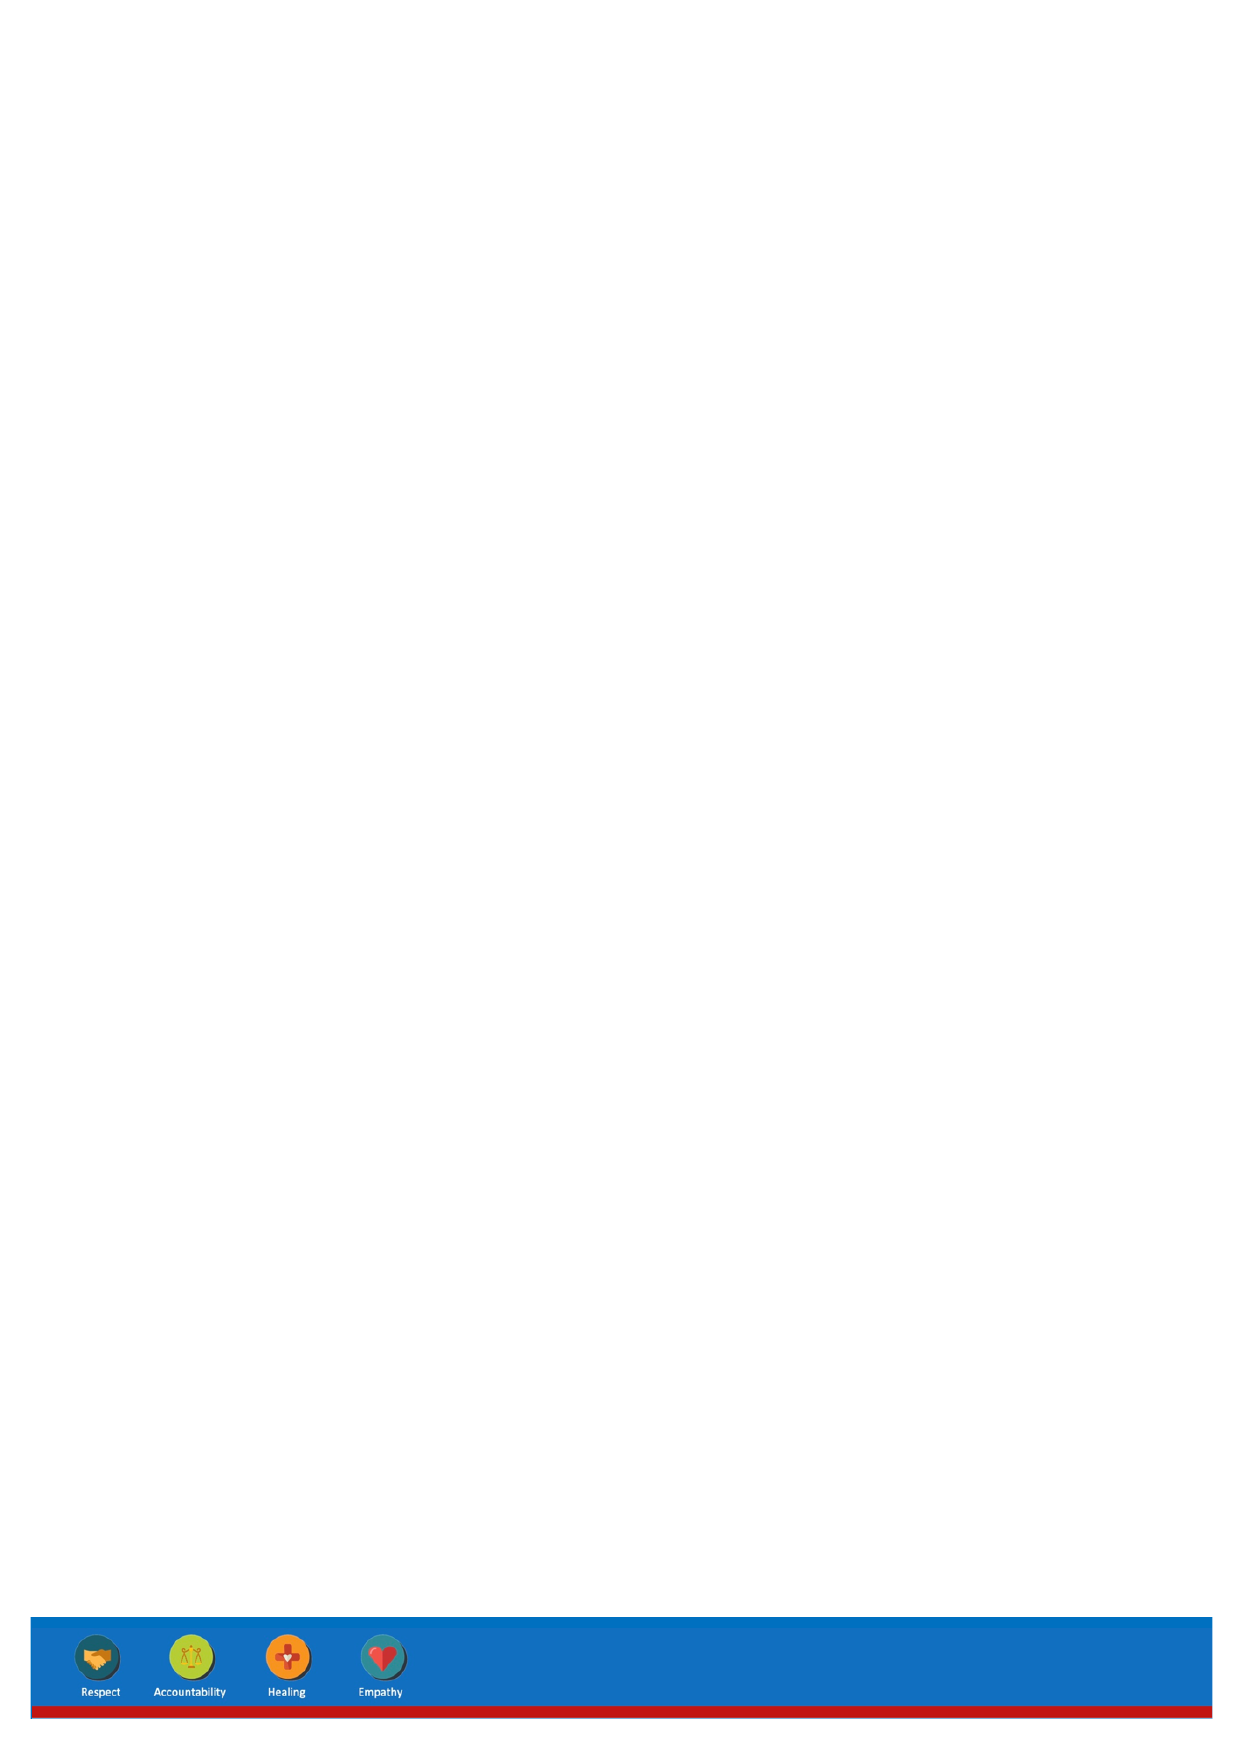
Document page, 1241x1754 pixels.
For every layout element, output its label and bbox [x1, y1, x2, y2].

picture [30, 1617, 1213, 1719]
